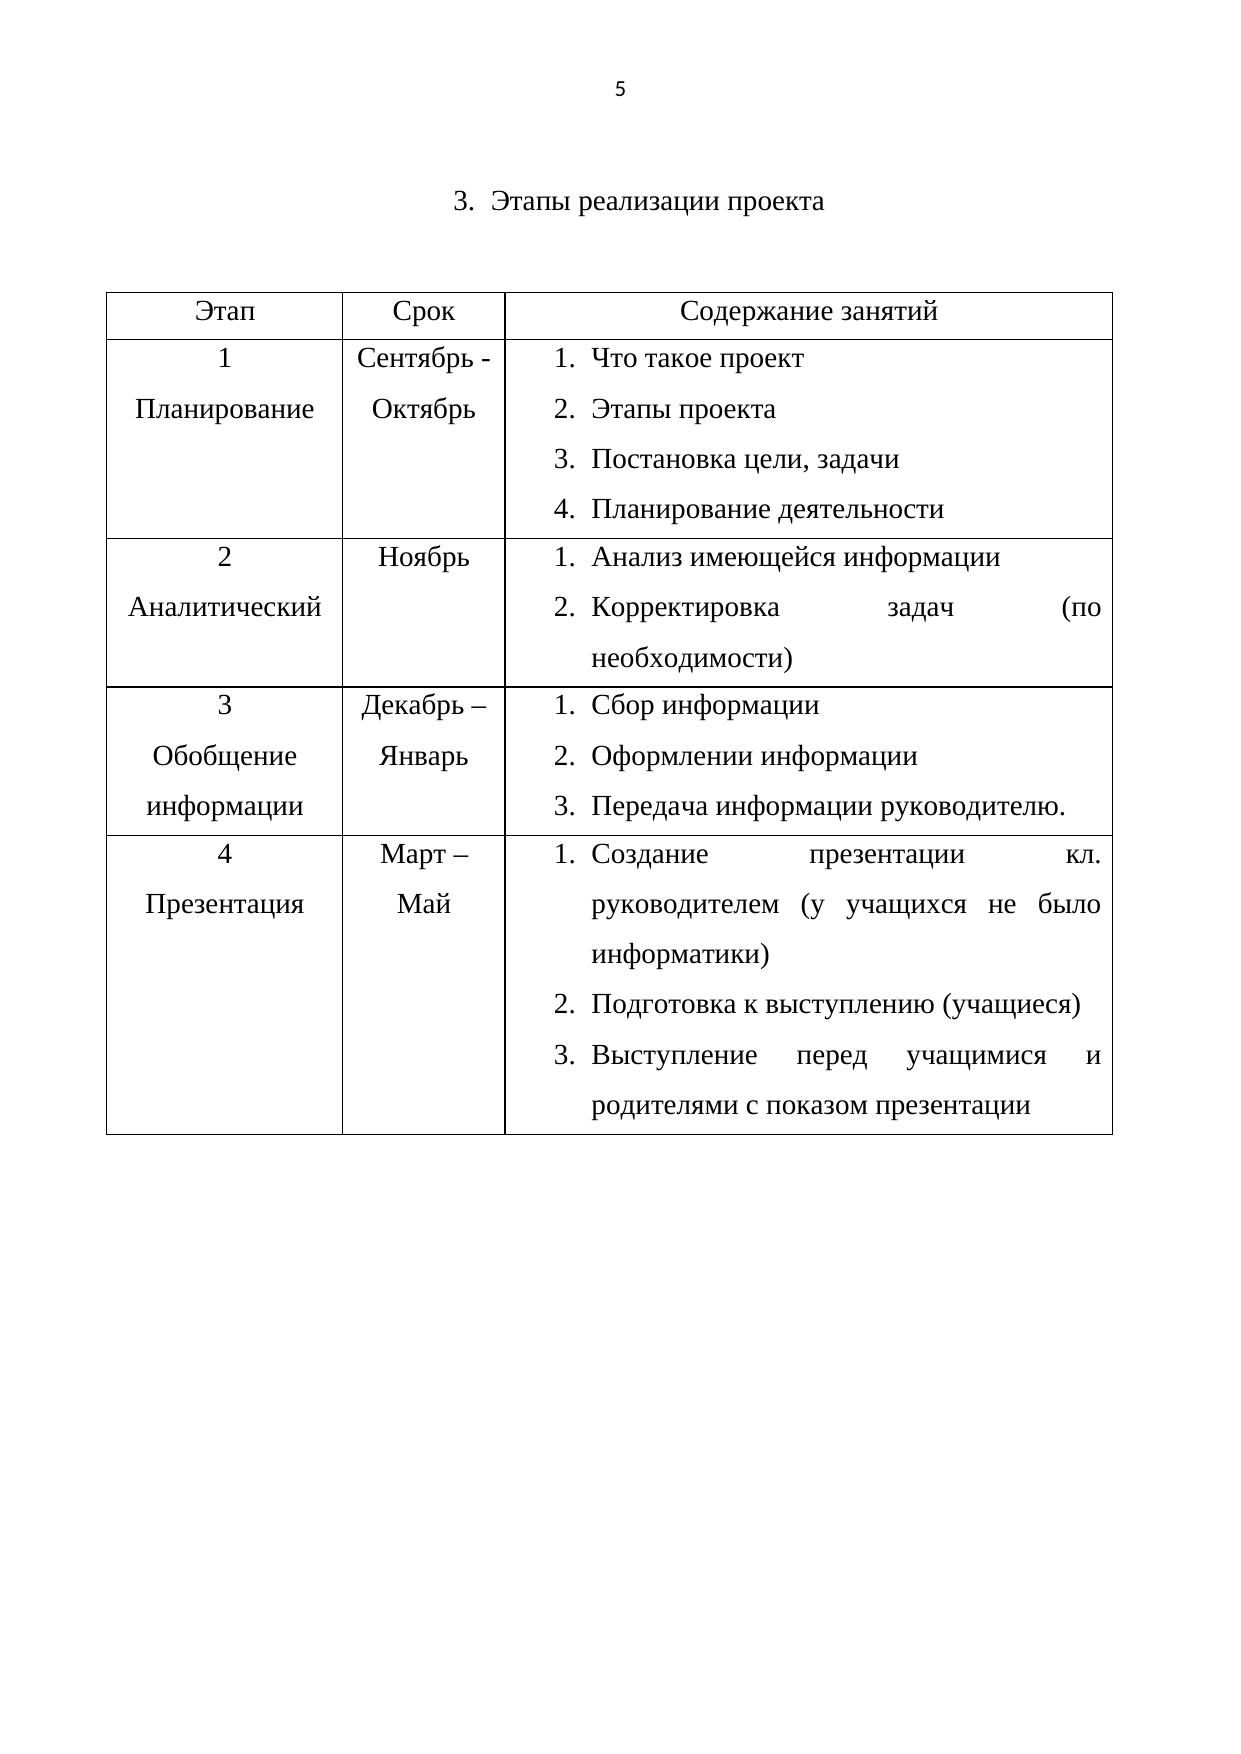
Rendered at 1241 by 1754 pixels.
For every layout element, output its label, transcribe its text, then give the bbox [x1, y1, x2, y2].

table_cell Март – Май [343, 836, 504, 1134]
table_cell Сбор информации Оформлении информации Передача информации руководителю. [506, 688, 1112, 835]
table_cell 2 Аналитический [107, 539, 342, 686]
table_cell Анализ имеющейся информации Корректировка задач (по необходимости) [506, 539, 1112, 686]
table_cell 1 Планирование [107, 340, 342, 538]
table_header Этап [107, 293, 342, 339]
table_cell 4 Презентация [107, 836, 342, 1134]
table_header Срок [343, 293, 504, 339]
table_cell Сентябрь - Октябрь [343, 340, 504, 538]
table_cell Создание презентации кл. руководителем (у учащихся не было информатики) Подготовка к выступлению (учащиеся) Выступление перед учащимися и родителями с показом презентации [506, 836, 1112, 1134]
table_cell 3 Обобщение информации [107, 688, 342, 835]
subtitle Этапы реализации проекта [156, 183, 1122, 216]
table_cell Ноябрь [343, 539, 504, 686]
table_cell Что такое проект Этапы проекта Постановка цели, задачи Планирование деятельности [506, 340, 1112, 538]
table_header Содержание занятий [506, 293, 1112, 339]
table_cell Декабрь – Январь [343, 688, 504, 835]
